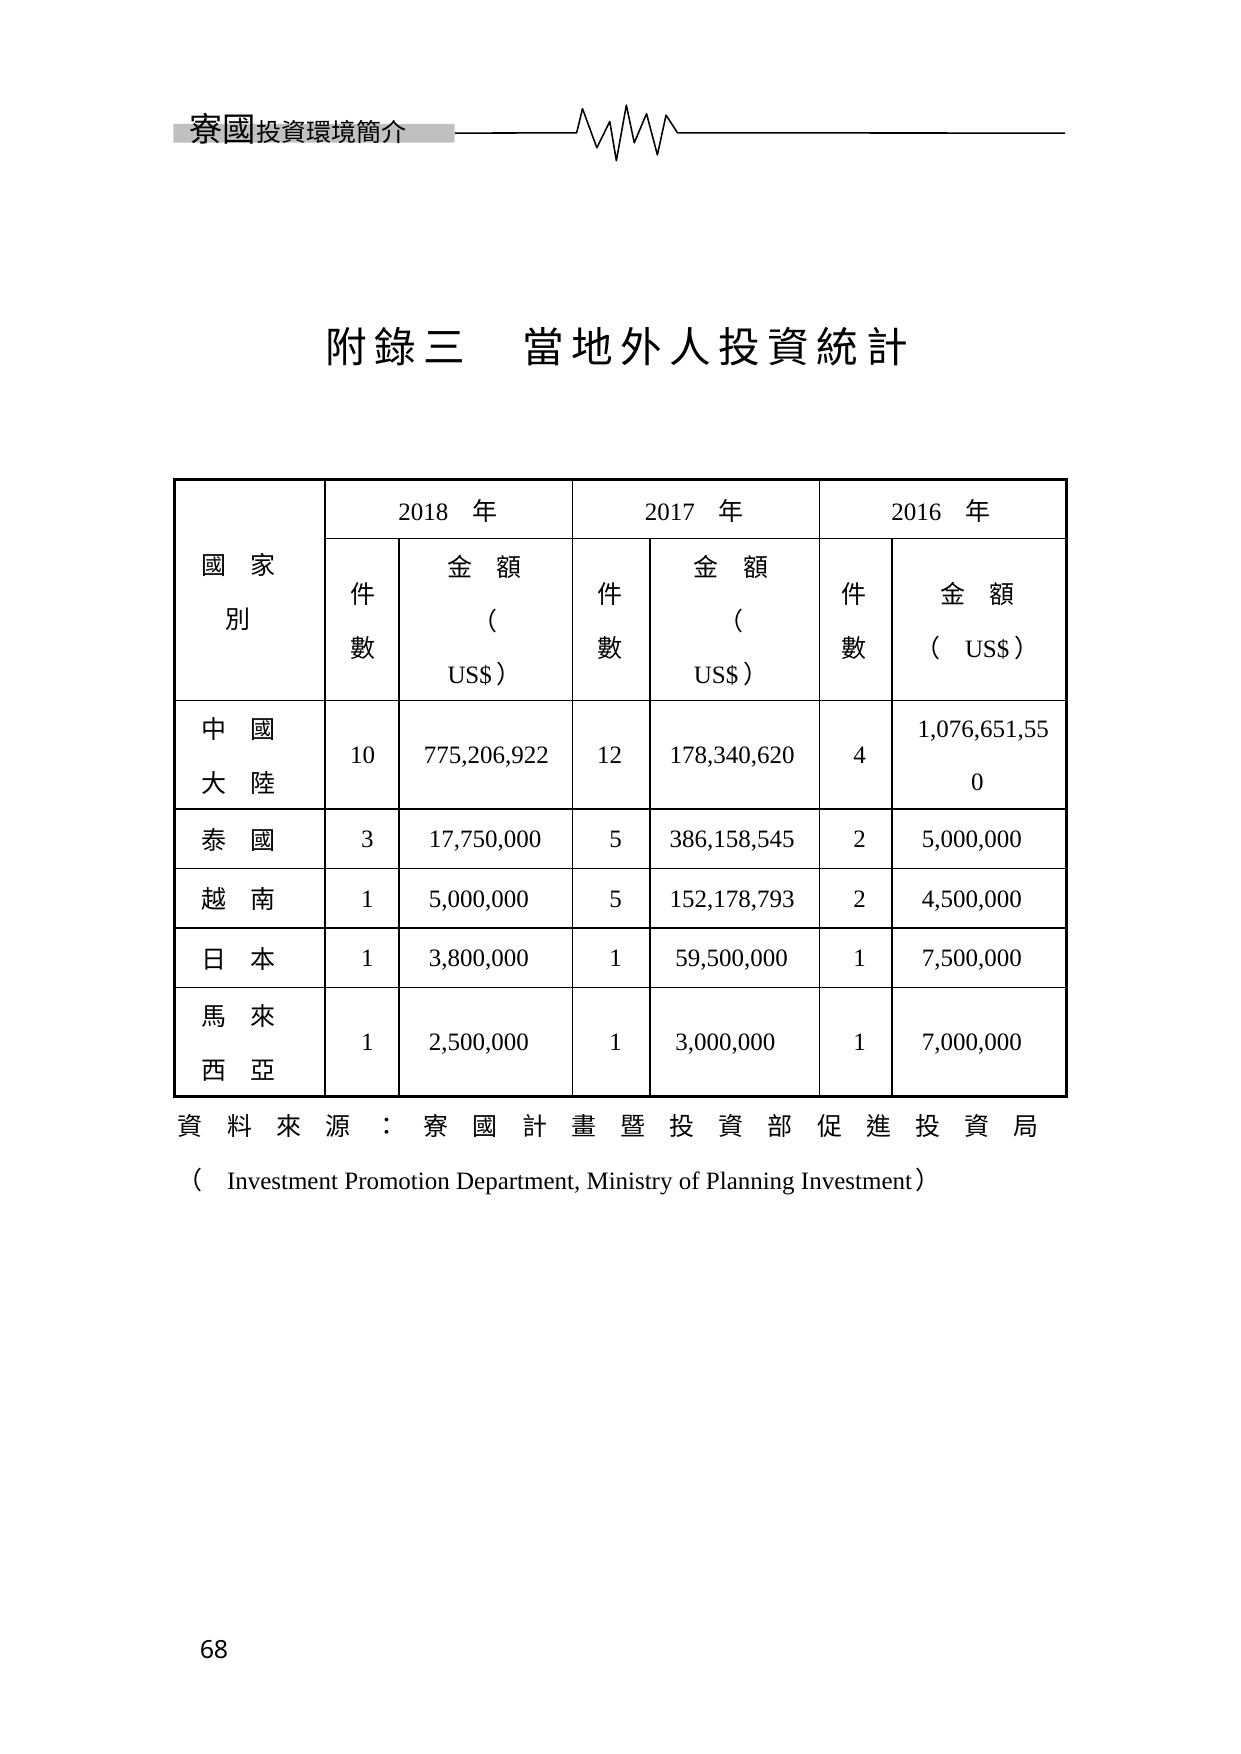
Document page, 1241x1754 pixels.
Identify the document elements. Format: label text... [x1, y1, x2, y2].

table_cell 5 [573, 810, 649, 868]
text 附錄三 當地外人投資統計 [178, 291, 1063, 398]
table_cell 12 [573, 701, 649, 808]
table_cell 3 [326, 810, 398, 868]
table_cell 59,500,000 [651, 929, 819, 986]
table_cell 775,206,922 [400, 701, 572, 808]
table_cell 5 [573, 869, 649, 927]
table_cell 1 [820, 988, 891, 1095]
table_cell 越南 [176, 869, 324, 927]
table_cell 3,800,000 [400, 929, 572, 986]
table_cell 7,000,000 [893, 988, 1065, 1095]
table_cell 日本 [176, 929, 324, 986]
table_cell 17,750,000 [400, 810, 572, 868]
table_cell 泰國 [176, 810, 324, 868]
table_cell 1 [820, 929, 891, 986]
table_cell 件數 [326, 539, 398, 700]
table_cell 5,000,000 [400, 869, 572, 927]
table_cell 4 [820, 701, 891, 808]
table_header 國家別 [176, 481, 324, 700]
table_header 2017年 [573, 481, 819, 537]
table_cell 3,000,000 [651, 988, 819, 1095]
table_cell 中國大陸 [176, 701, 324, 808]
table_cell 2 [820, 810, 891, 868]
table_cell 5,000,000 [893, 810, 1065, 868]
table_cell 馬來西亞 [176, 988, 324, 1095]
table_cell 2,500,000 [400, 988, 572, 1095]
table_cell 2 [820, 869, 891, 927]
table_cell 金額（US$） [651, 539, 819, 700]
table_cell 1 [326, 929, 398, 986]
table_cell 4,500,000 [893, 869, 1065, 927]
table_cell 件數 [573, 539, 649, 700]
table_cell 金額（US$） [893, 539, 1065, 700]
table_cell 1 [573, 988, 649, 1095]
table_cell 1 [326, 869, 398, 927]
table_cell 386,158,545 [651, 810, 819, 868]
table_cell 件數 [820, 539, 891, 700]
table_cell 10 [326, 701, 398, 808]
table_cell 金額（US$） [400, 539, 572, 700]
text 資料來源：寮國計畫暨投資部促進投資局（Investment Promotion Department, Ministry of Planning Investment） [178, 1098, 1063, 1205]
table_cell 1 [573, 929, 649, 986]
table_cell 152,178,793 [651, 869, 819, 927]
table_cell 1 [326, 988, 398, 1095]
table_cell 178,340,620 [651, 701, 819, 808]
table_header 2016年 [820, 481, 1065, 537]
table_header 2018年 [326, 481, 572, 537]
table_cell 7,500,000 [893, 929, 1065, 986]
table_cell 1,076,651,550 [893, 701, 1065, 808]
